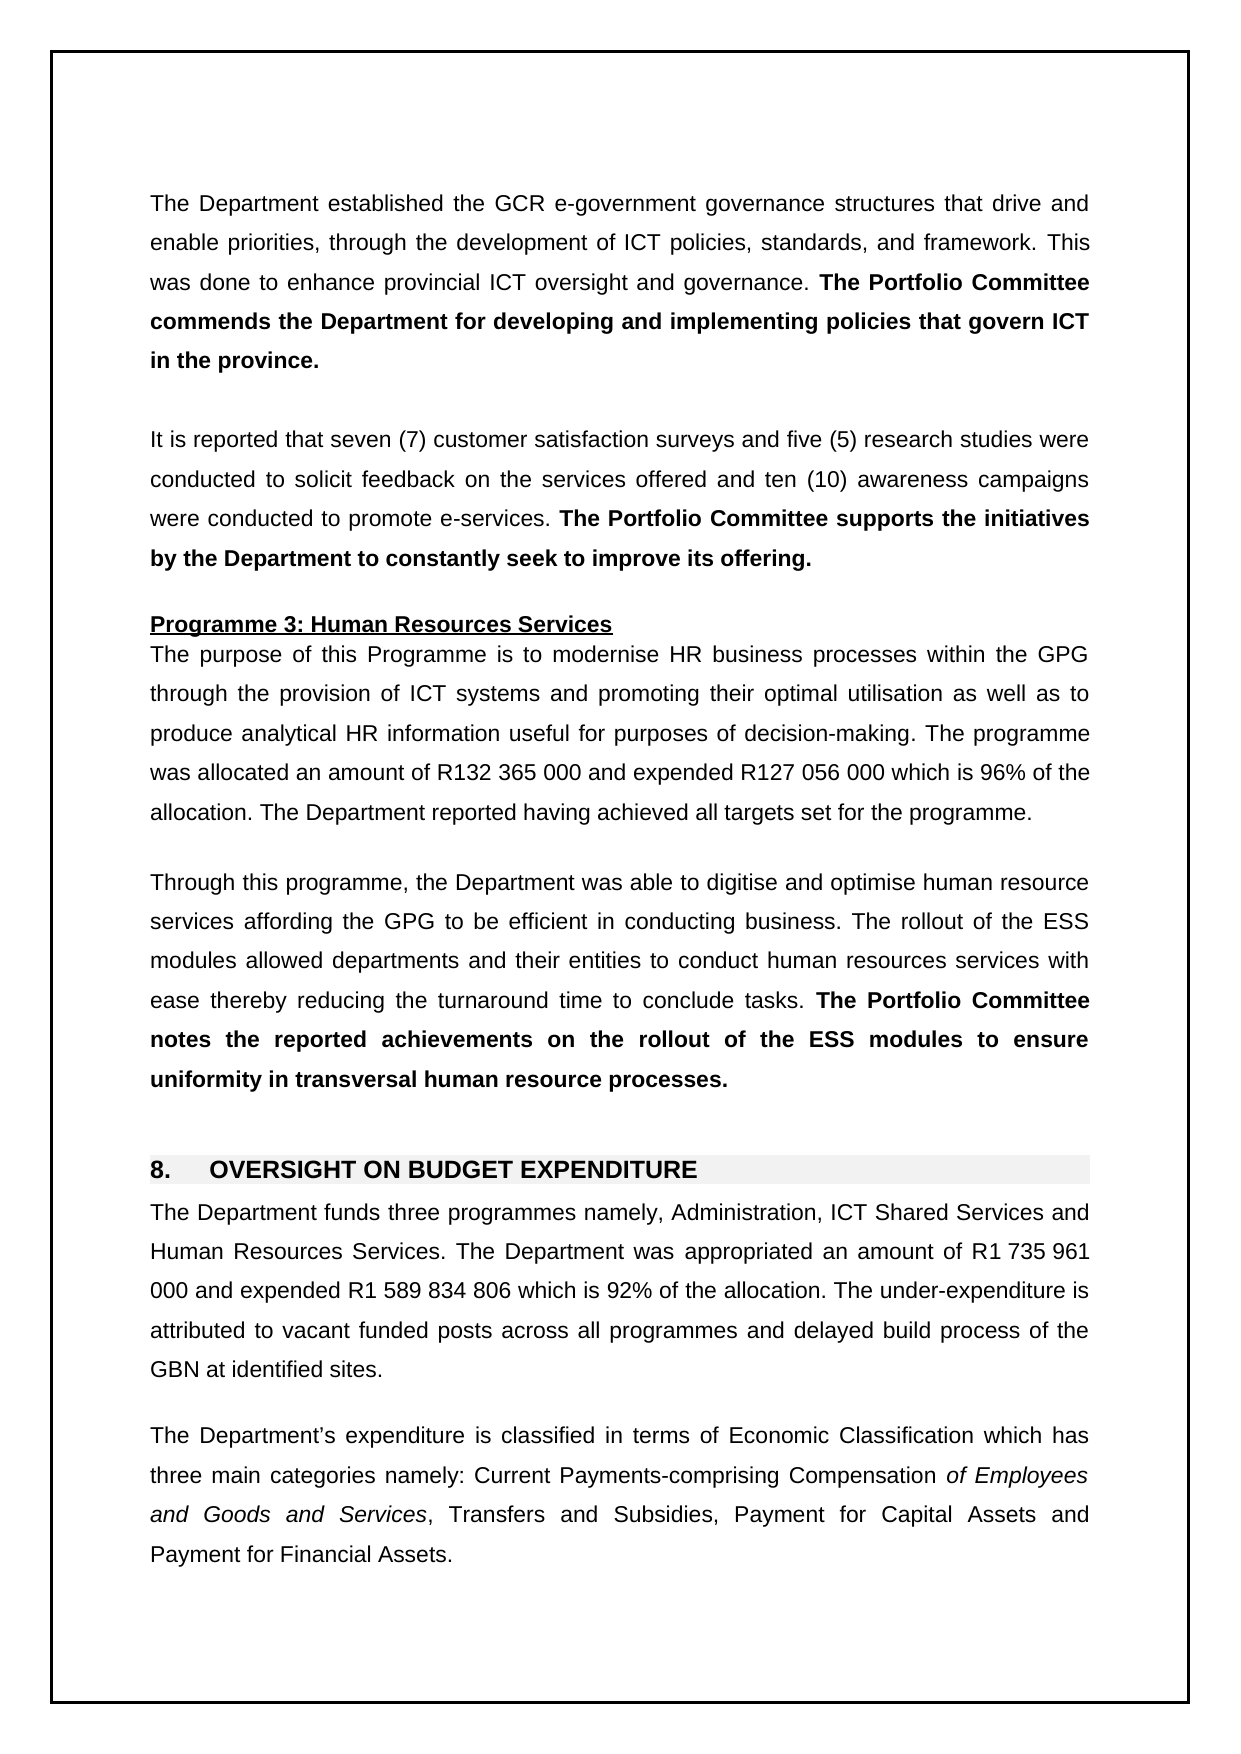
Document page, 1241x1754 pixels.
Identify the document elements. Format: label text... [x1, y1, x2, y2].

subtitle OVERSIGHT ON BUDGET EXPENDITURE [150, 1155, 1090, 1184]
text Through this programme, the Department was able to digitise and optimise human resource services affording the GPG to be efficient in conducting business. The rollout of the ESS modules allowed departments and their entities to conduct human resources services with ease thereby reducing the turnaround time to conclude tasks. The Portfolio Committee notes the reported achievements on the rollout of the ESS modules to ensure uniformity in transversal human resource processes. [150, 868, 1090, 1092]
text Programme 3: Human Resources Services [150, 611, 1090, 637]
text It is reported that seven (7) customer satisfaction surveys and five (5) research studies were conducted to solicit feedback on the services offered and ten (10) awareness campaigns were conducted to promote e-services. The Portfolio Committee supports the initiatives by the Department to constantly seek to improve its offering. [150, 426, 1090, 571]
text The purpose of this Programme is to modernise HR business processes within the GPG through the provision of ICT systems and promoting their optimal utilisation as well as to produce analytical HR information useful for purposes of decision-making. The programme was allocated an amount of R132 365 000 and expended R127 056 000 which is 96% of the allocation. The Department reported having achieved all targets set for the programme. [150, 641, 1090, 825]
text The Department’s expenditure is classified in terms of Economic Classification which has three main categories namely: Current Payments-comprising Compensation of Employees and Goods and Services, Transfers and Subsidies, Payment for Capital Assets and Payment for Financial Assets. [150, 1422, 1090, 1567]
text The Department funds three programmes namely, Administration, ICT Shared Services and Human Resources Services. The Department was appropriated an amount of R1 735 961 000 and expended R1 589 834 806 which is 92% of the allocation. The under-expenditure is attributed to vacant funded posts across all programmes and delayed build process of the GBN at identified sites. [150, 1198, 1090, 1383]
text The Department established the GCR e-government governance structures that drive and enable priorities, through the development of ICT policies, standards, and framework. This was done to enhance provincial ICT oversight and governance. The Portfolio Committee commends the Department for developing and implementing policies that govern ICT in the province. [150, 189, 1090, 374]
